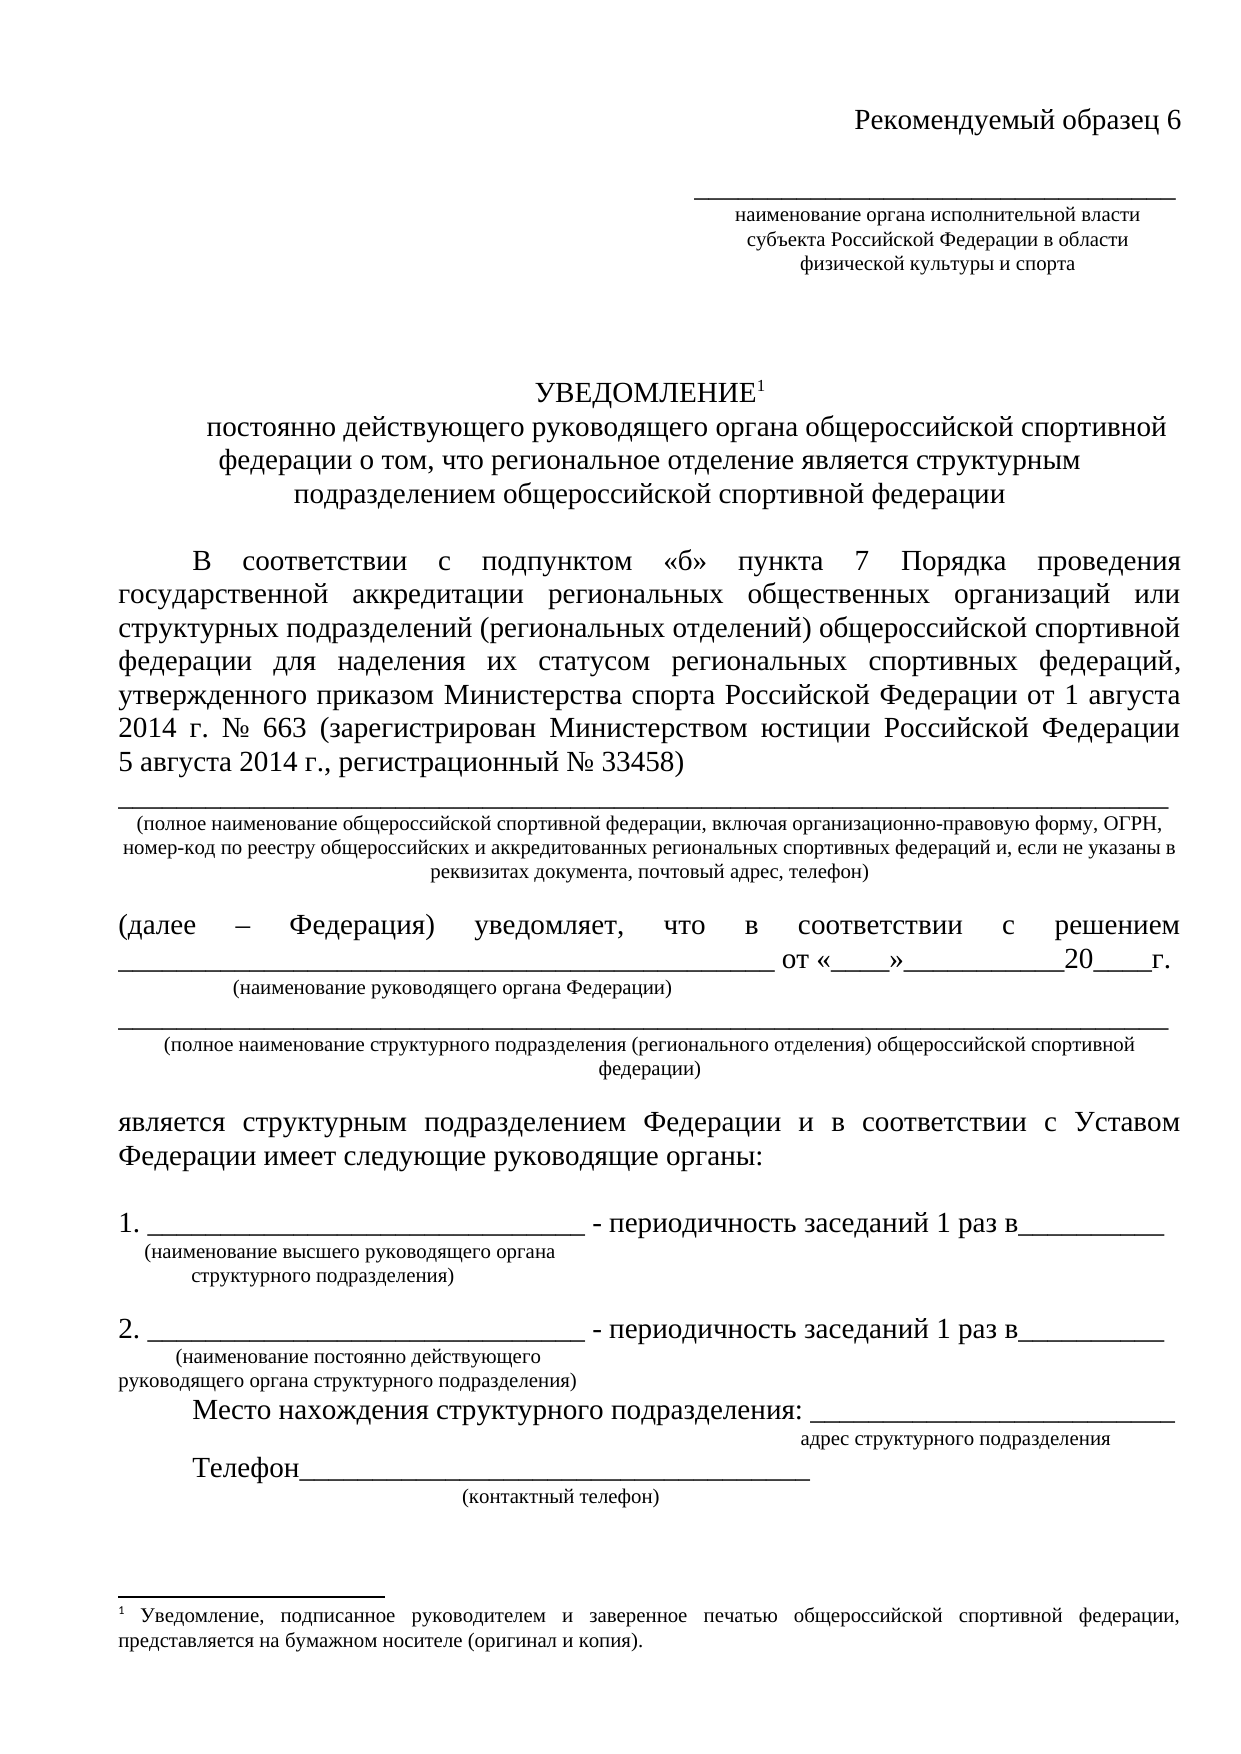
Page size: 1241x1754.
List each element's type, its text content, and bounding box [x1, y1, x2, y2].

text структурного подразделения) [118, 1263, 1181, 1287]
text Место нахождения структурного подразделения: _________________________ [118, 1392, 1181, 1426]
text (полное наименование общероссийской спортивной федерации, включая организационно-правовую форму, ОГРН, номер-код по реестру общероссийских и аккредитованных региональных спортивных федераций и, если не указаны в реквизитах документа, почтовый адрес, телефон) [118, 811, 1181, 883]
text ________________________________________________________________________ [118, 999, 1181, 1032]
text постоянно действующего руководящего органа общероссийской спортивной федерации о том, что региональное отделение является структурным подразделением общероссийской спортивной федерации [118, 409, 1181, 509]
text (наименование высшего руководящего органа [118, 1238, 1181, 1263]
text Телефон___________________________________ [118, 1450, 1181, 1483]
text УВЕДОМЛЕНИЕ [118, 375, 1181, 409]
text _________________________________ [694, 169, 1181, 202]
text В соответствии с подпунктом «б» пункта 7 Порядка проведения государственной аккредитации региональных общественных организаций или структурных подразделений (региональных отделений) общероссийской спортивной федерации для наделения их статусом региональных спортивных федераций, утвержденного приказом Министерства спорта Российской Федерации от 1 августа . № 663 (зарегистрирован Министерством юстиции Российской Федерации 5 августа ., регистрационный № 33458) [118, 543, 1181, 778]
text (далее – Федерация) уведомляет, что в соответствии с решением _____________________________________________ от «____»___________20____г. [118, 907, 1181, 974]
text ________________________________________________________________________ [118, 778, 1181, 811]
text (полное наименование структурного подразделения (регионального отделения) общероссийской спортивной федерации) [118, 1032, 1181, 1080]
text 1. ______________________________ - периодичность заседаний 1 раз в__________ [118, 1205, 1181, 1238]
text адрес структурного подразделения [118, 1426, 1181, 1450]
text является структурным подразделением Федерации и в соответствии с Уставом Федерации имеет следующие руководящие органы: [118, 1104, 1181, 1171]
text 2. ______________________________ - периодичность заседаний 1 раз в__________ [118, 1311, 1181, 1344]
text наименование органа исполнительной власти субъекта Российской Федерации в области физической культуры и спорта [694, 202, 1181, 274]
text (наименование руководящего органа Федерации) [118, 974, 1181, 999]
text (контактный телефон) [118, 1483, 1181, 1508]
text руководящего органа структурного подразделения) [118, 1368, 1181, 1392]
text Рекомендуемый образец 6 [694, 102, 1181, 135]
text (наименование постоянно действующего [118, 1344, 1181, 1368]
